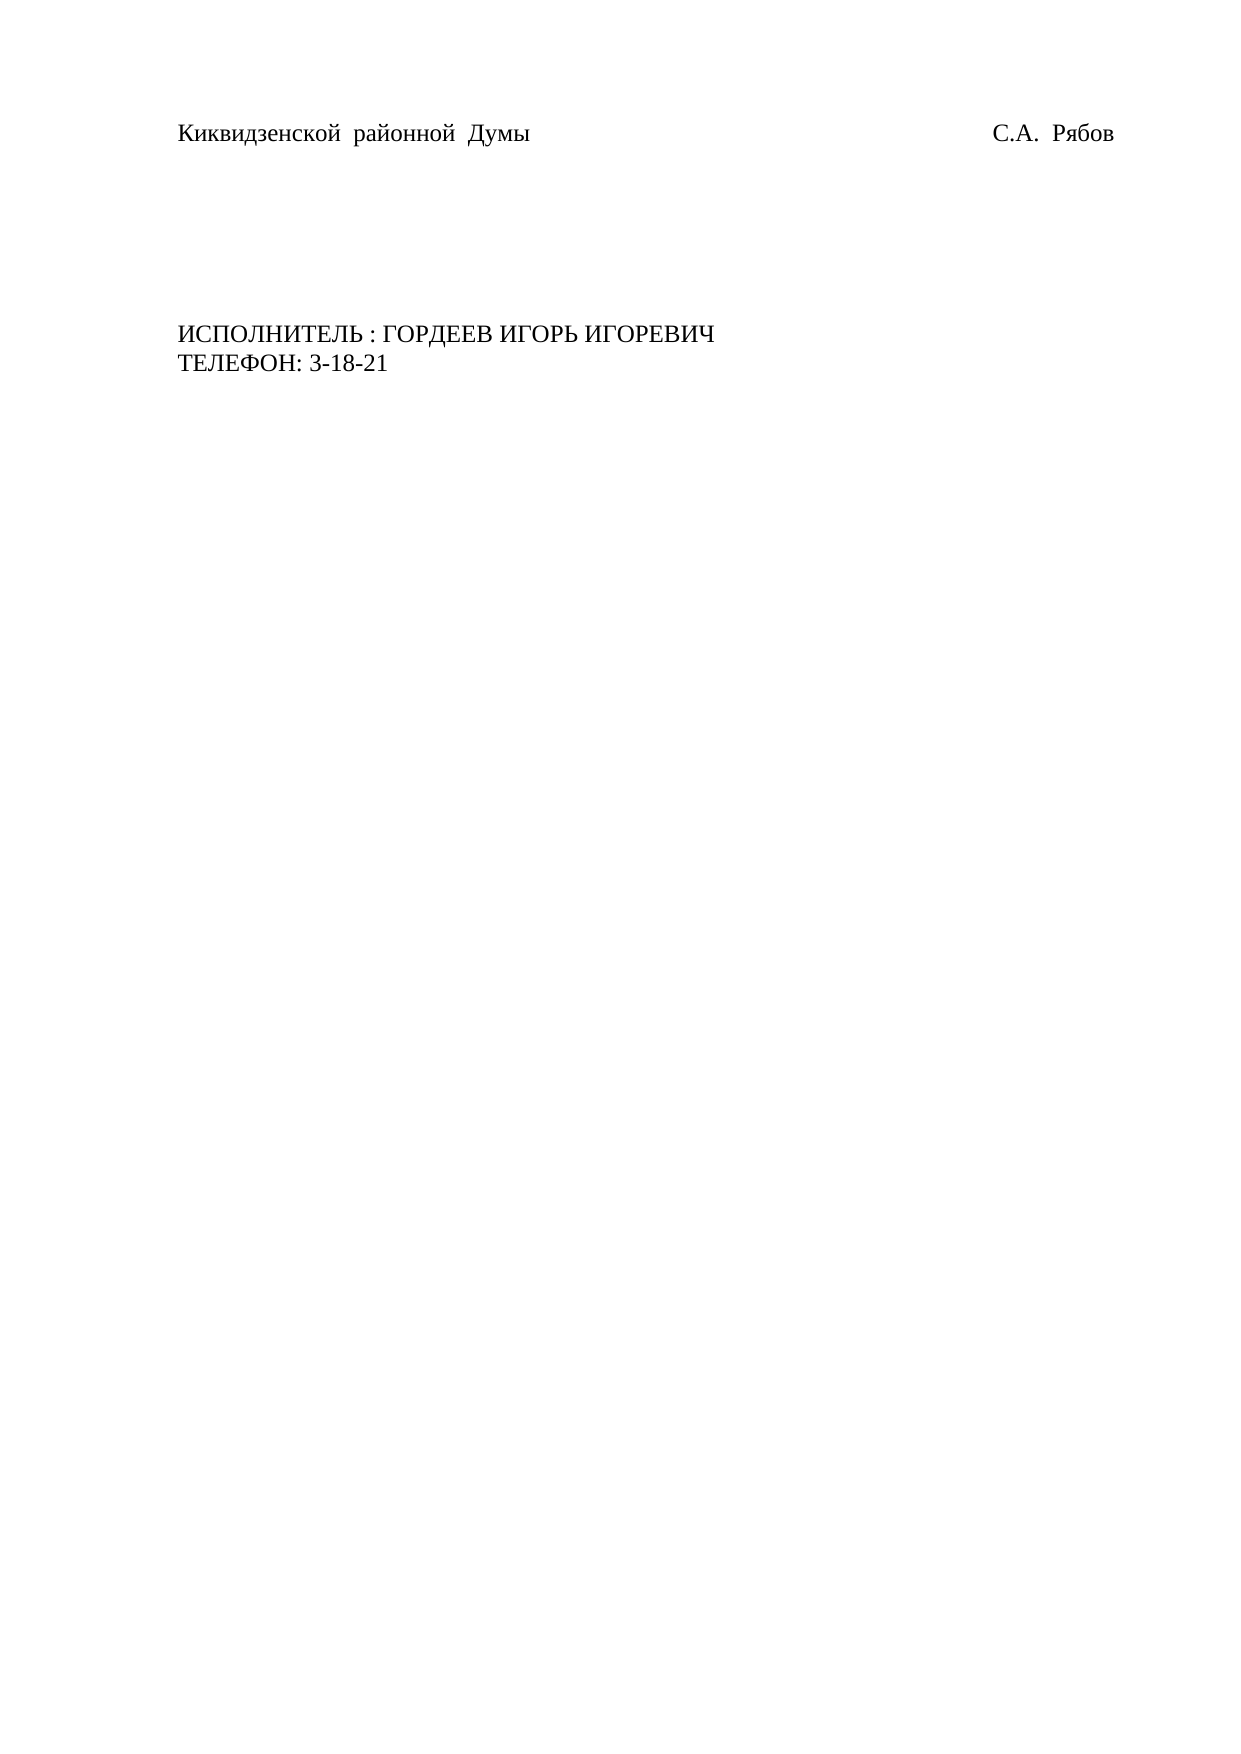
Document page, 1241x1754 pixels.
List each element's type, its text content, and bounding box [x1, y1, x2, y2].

text ТЕЛЕФОН: 3-18-21 [177, 348, 1122, 377]
text ИСПОЛНИТЕЛЬ : ГОРДЕЕВ ИГОРЬ ИГОРЕВИЧ [177, 319, 1122, 348]
text Киквидзенской районной Думы С.А. Рябов [177, 118, 1122, 147]
